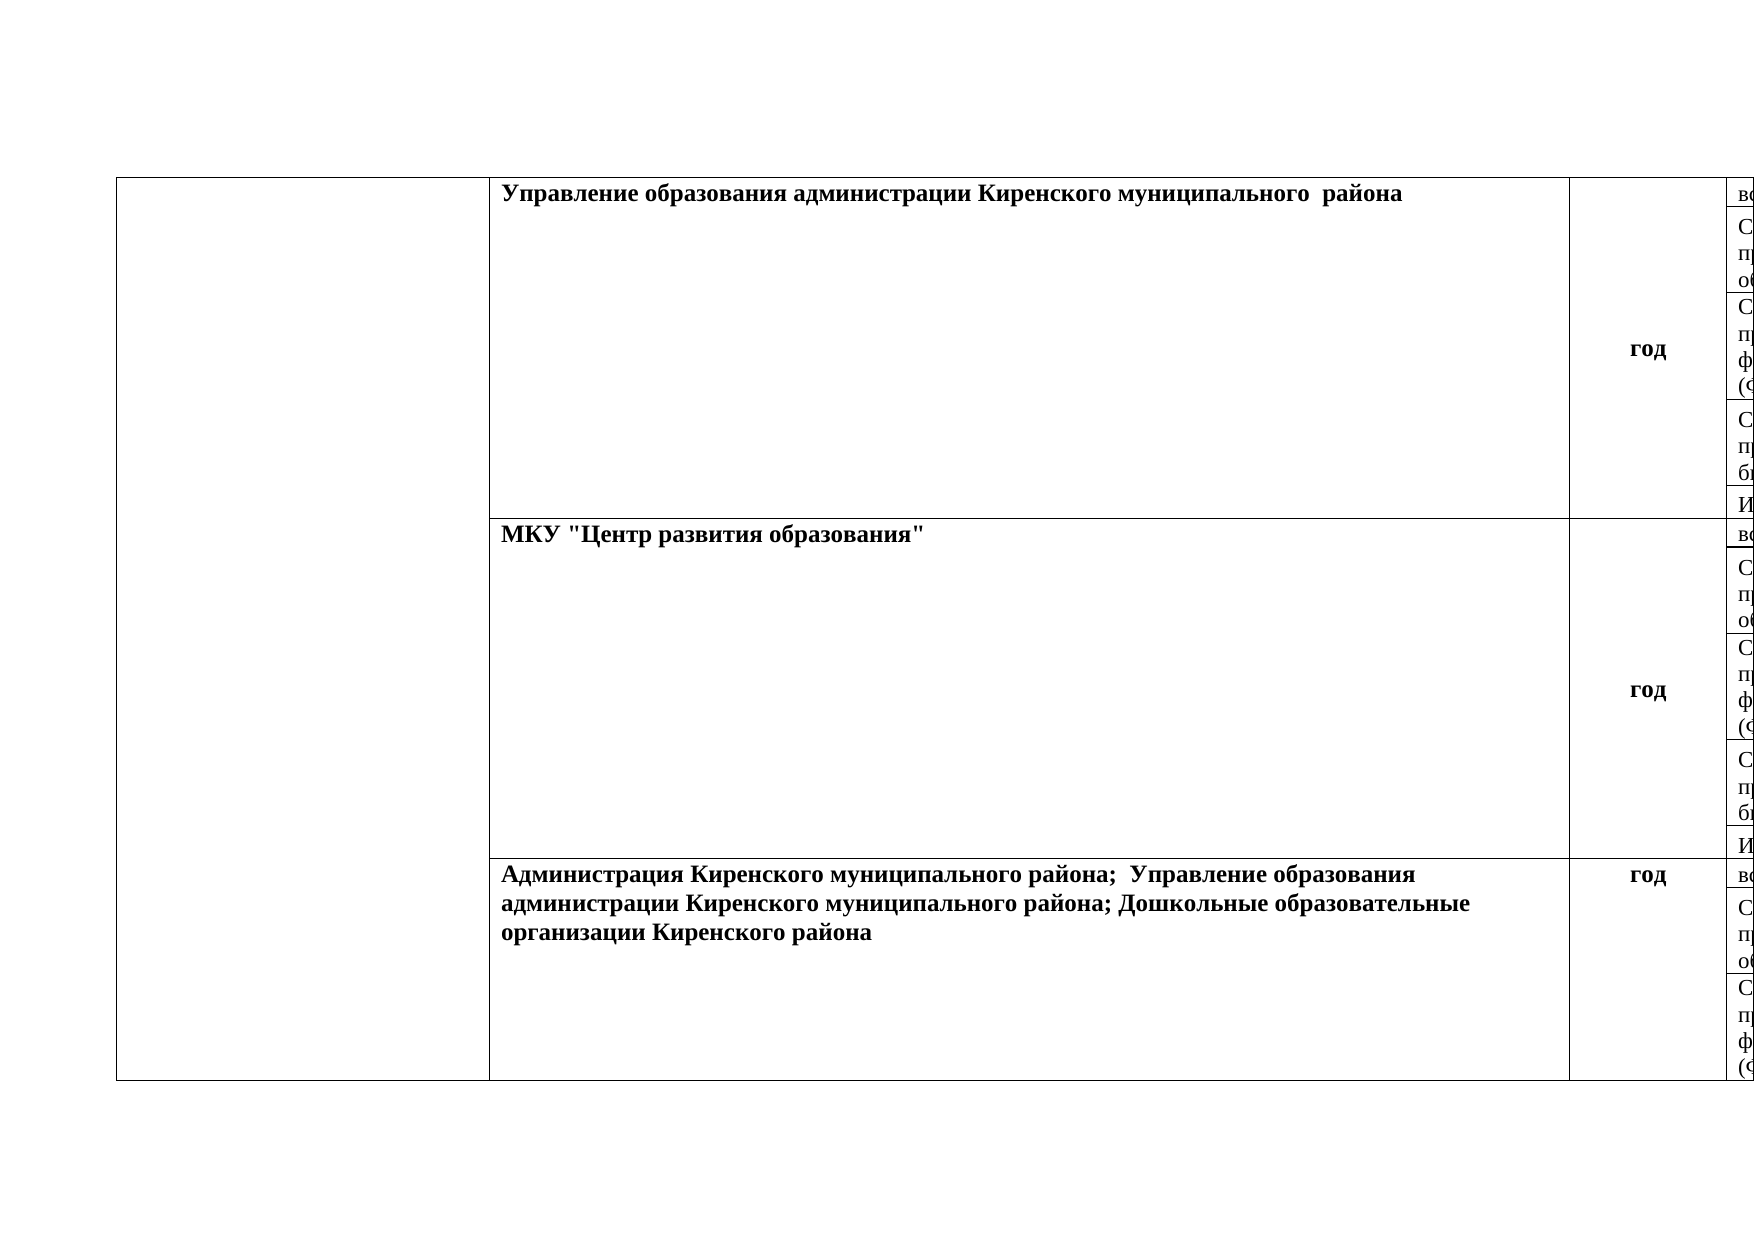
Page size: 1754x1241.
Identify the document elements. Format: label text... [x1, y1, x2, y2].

table_cell Управление образования администрации Киренского муниципального района [490, 178, 1569, 518]
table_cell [1727, 293, 1753, 399]
table_cell МКУ "Центр развития образования" [490, 519, 1569, 858]
table_cell всего: [1727, 178, 1753, 206]
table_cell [1727, 888, 1753, 973]
table_cell год [1570, 178, 1726, 518]
table_cell всего: [1727, 859, 1753, 887]
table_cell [1727, 207, 1753, 292]
table_cell всего: [1727, 519, 1753, 546]
table_cell Администрация Киренского муниципального района; Управление образования администрации Киренского муниципального района; Дошкольные образовательные организации Киренского района [490, 859, 1569, 1080]
table_cell год [1570, 859, 1726, 1080]
table_cell год [1570, 519, 1726, 858]
